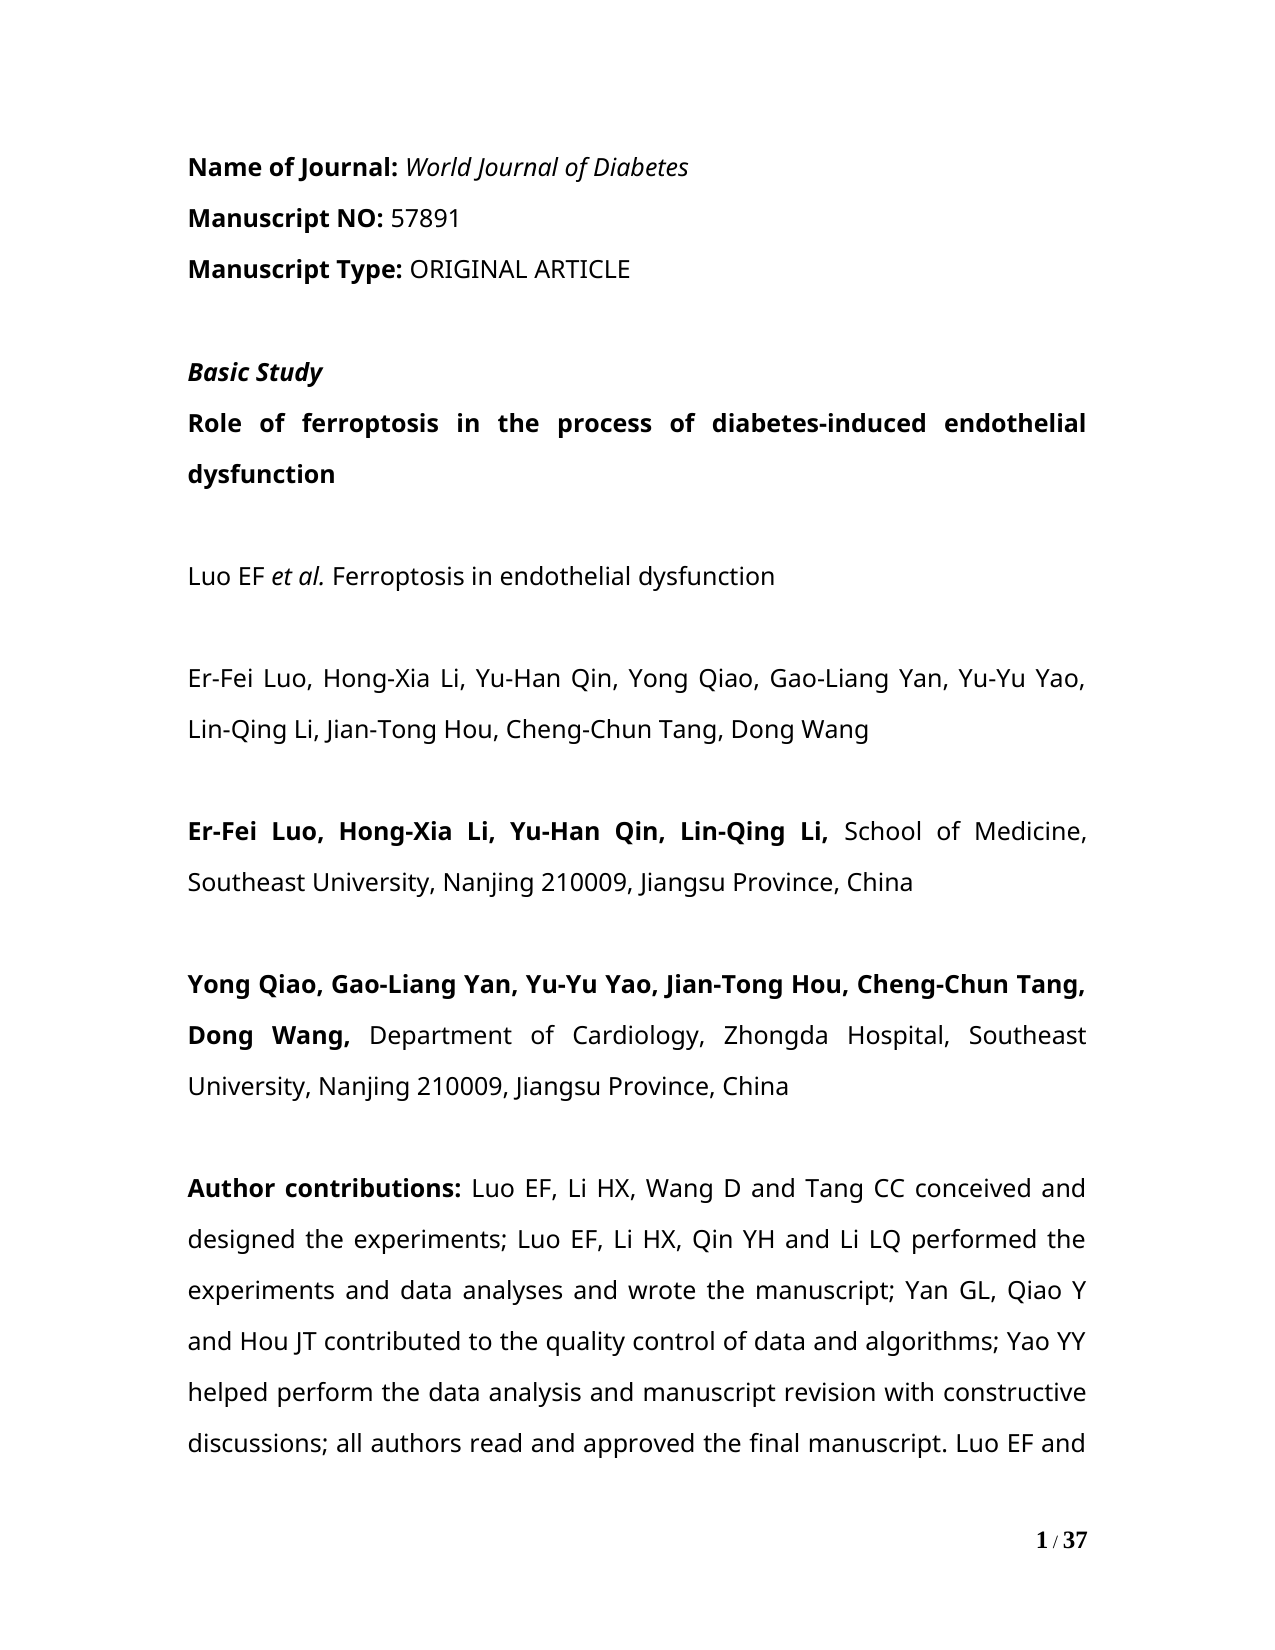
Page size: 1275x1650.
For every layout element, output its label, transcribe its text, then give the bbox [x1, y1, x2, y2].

text Name of Journal: World Journal of Diabetes [187, 150, 1087, 184]
text Er-Fei Luo, Hong-Xia Li, Yu-Han Qin, Yong Qiao, Gao-Liang Yan, Yu-Yu Yao, Lin-Qing Li, Jian-Tong Hou, Cheng-Chun Tang, Dong Wang [187, 660, 1087, 746]
text Manuscript NO: 57891 [187, 201, 1087, 235]
text Role of ferroptosis in the process of diabetes-induced endothelial dysfunction [187, 405, 1087, 490]
text Basic Study [187, 354, 1087, 388]
text Er-Fei Luo, Hong-Xia Li, Yu-Han Qin, Lin-Qing Li, School of Medicine, Southeast University, Nanjing 210009, Jiangsu Province, China [187, 813, 1087, 899]
text Yong Qiao, Gao-Liang Yan, Yu-Yu Yao, Jian-Tong Hou, Cheng-Chun Tang, Dong Wang, Department of Cardiology, Zhongda Hospital, Southeast University, Nanjing 210009, Jiangsu Province, China [187, 967, 1087, 1103]
text Manuscript Type: ORIGINAL ARTICLE [187, 252, 1087, 286]
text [187, 1171, 1087, 1460]
text Luo EF et al. Ferroptosis in endothelial dysfunction [187, 558, 1087, 592]
